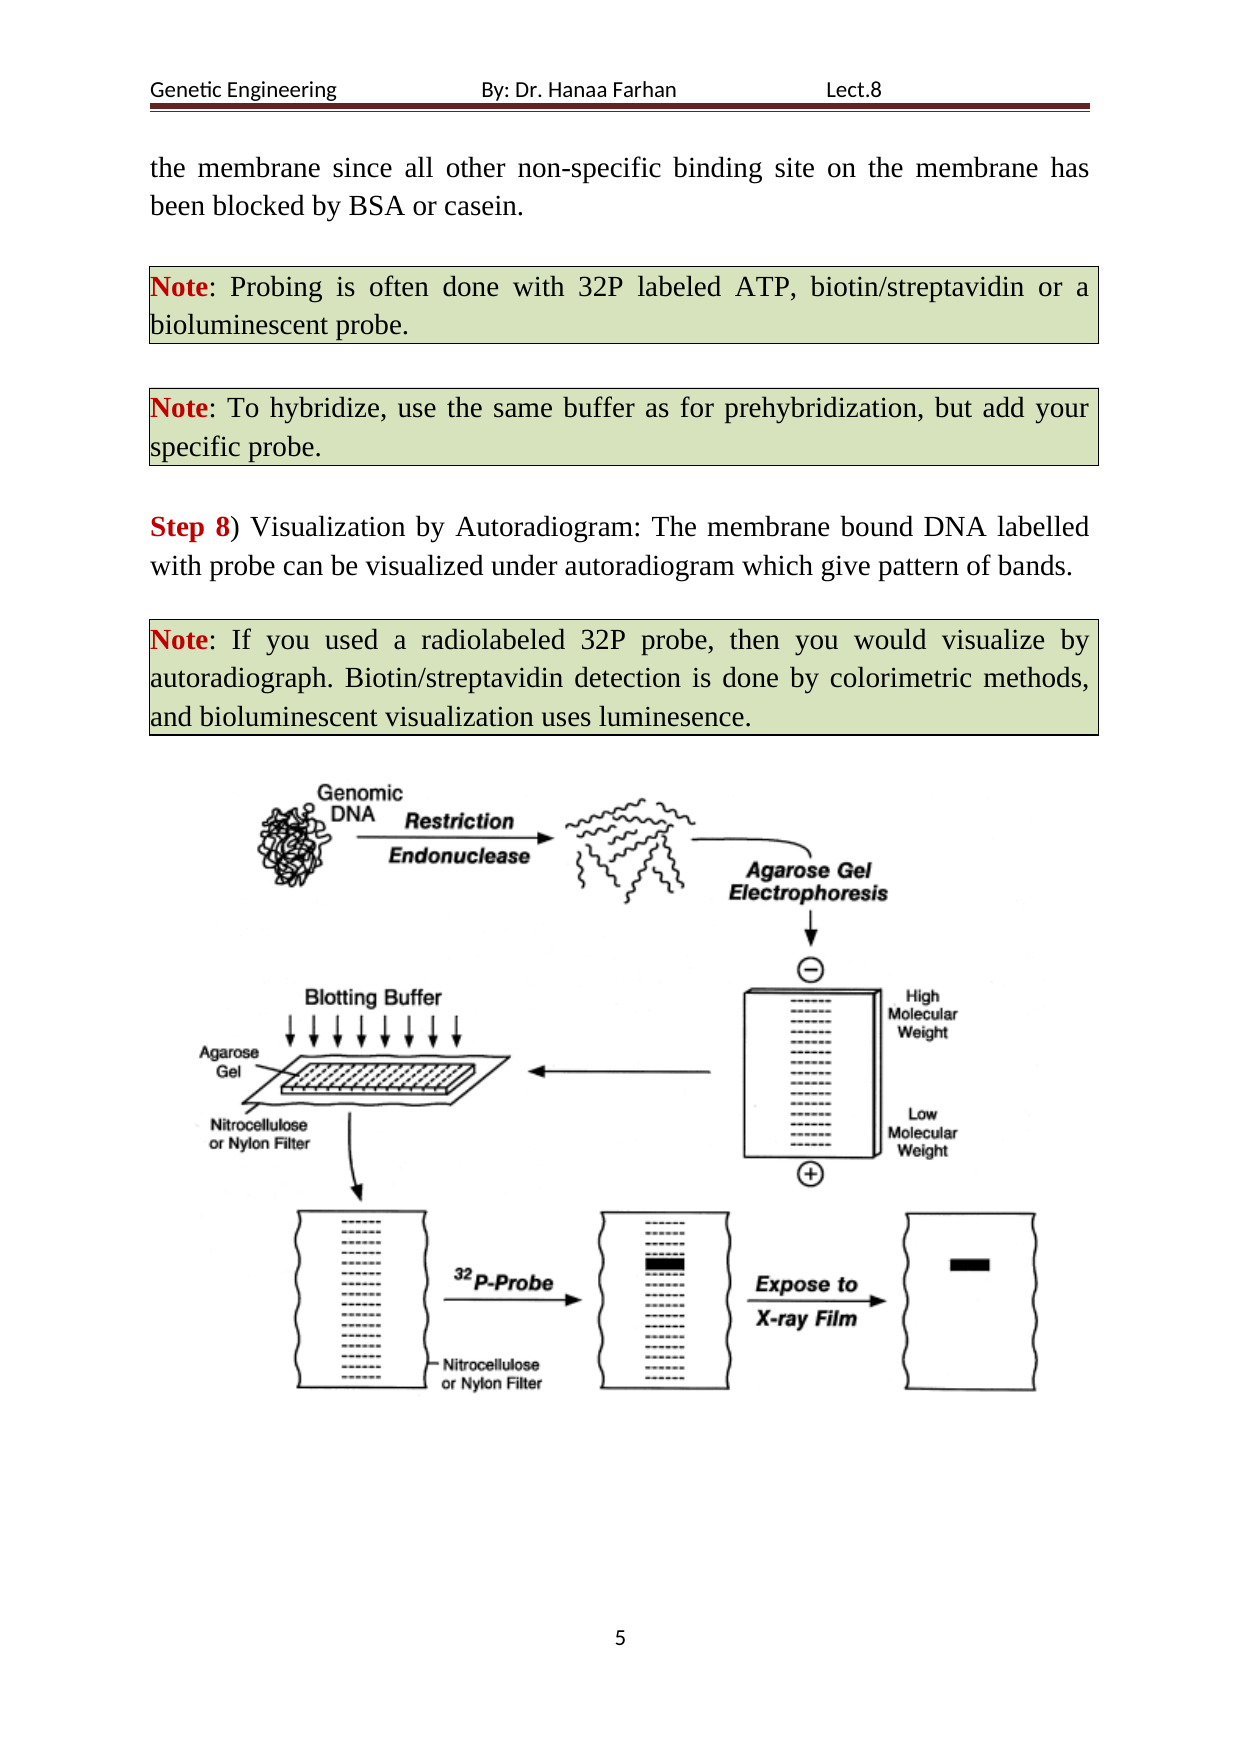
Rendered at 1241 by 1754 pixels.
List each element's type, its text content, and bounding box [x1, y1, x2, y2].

text Note: Probing is often done with 32P labeled ATP, biotin/streptavidin or a bioluminescent probe. [150, 267, 1098, 343]
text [150, 150, 1090, 222]
text Step 8) Visualization by Autoradiogram: The membrane bound DNA labelled with probe can be visualized under autoradiogram which give pattern of bands. [150, 509, 1090, 581]
picture [195, 779, 1045, 1398]
text Note: If you used a radiolabeled 32P probe, then you would visualize by autoradiograph. Biotin/streptavidin detection is done by colorimetric methods, and bioluminescent visualization uses luminesence. [150, 620, 1098, 734]
text Note: To hybridize, use the same buffer as for prehybridization, but add your specific probe. [150, 389, 1098, 465]
